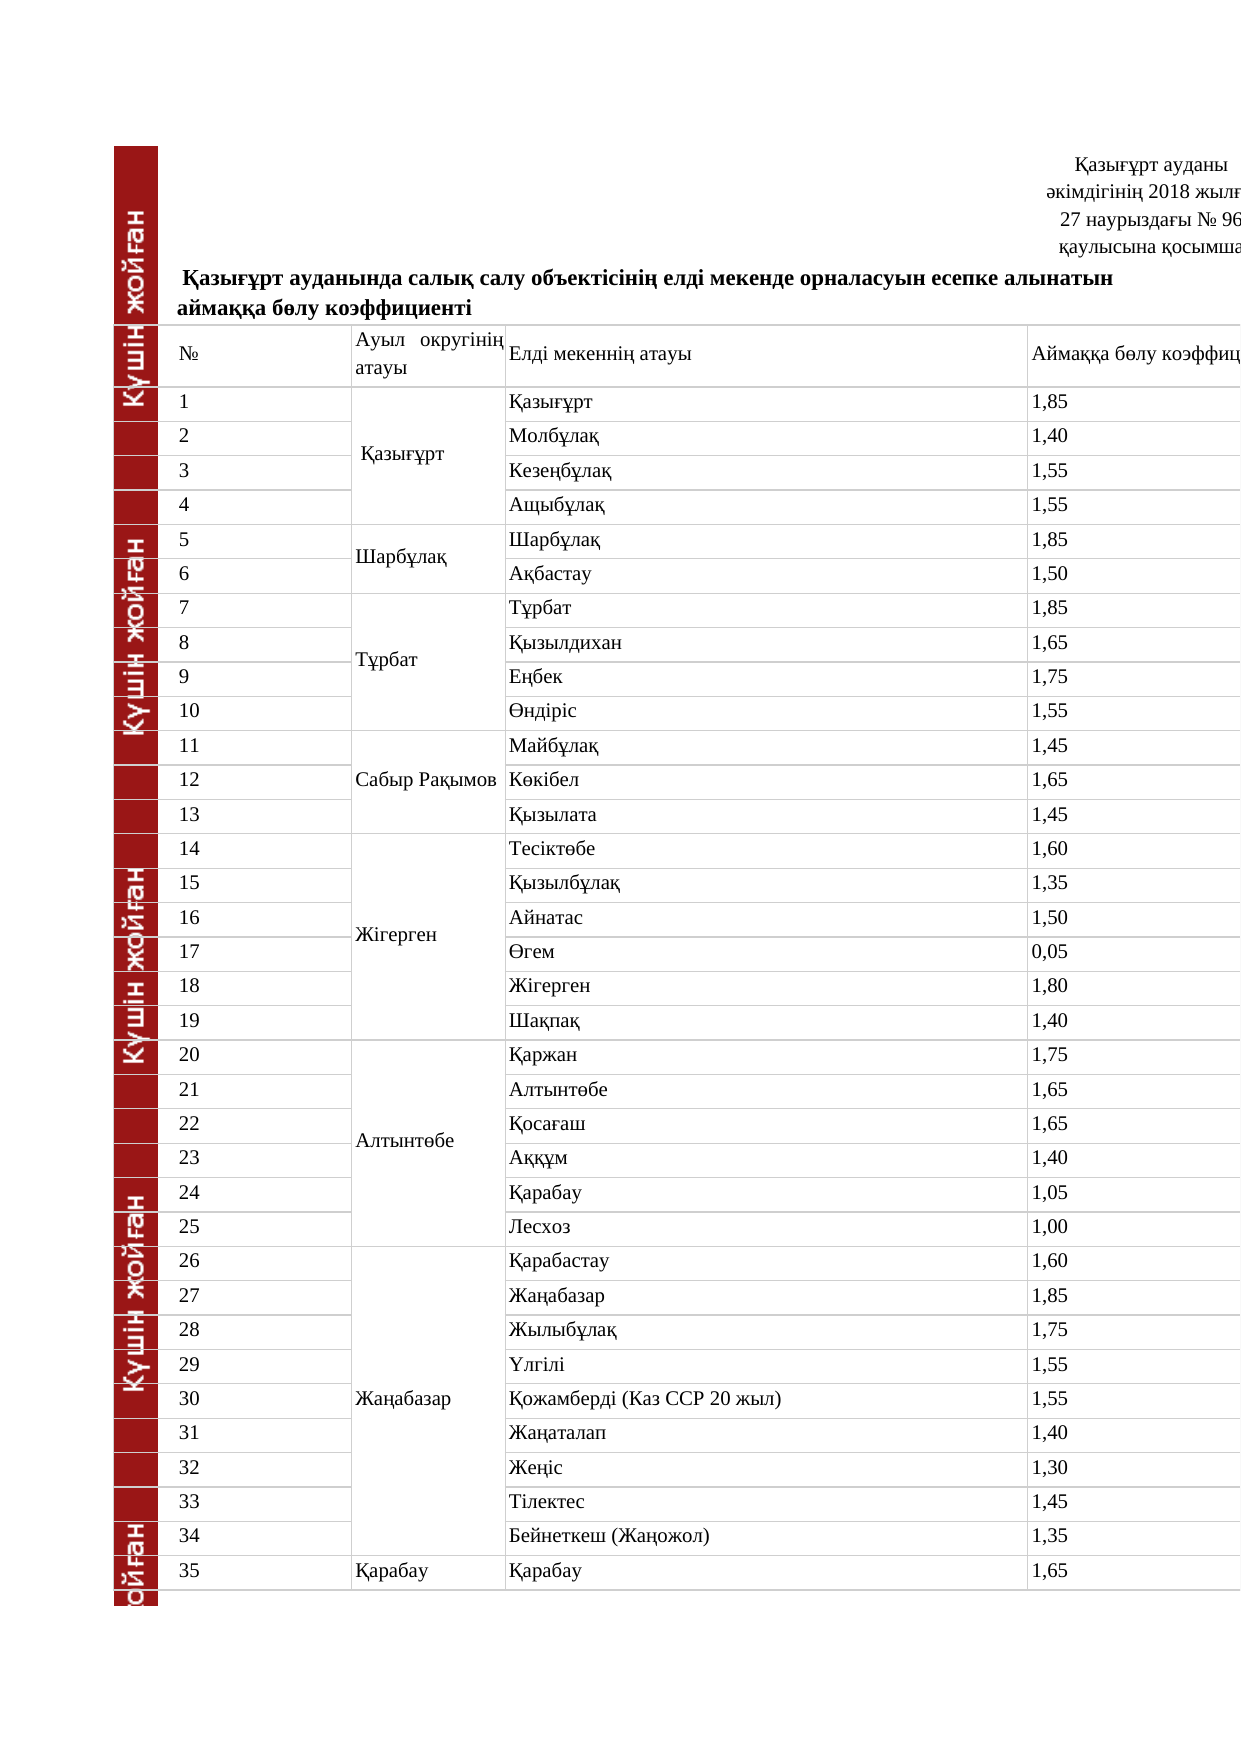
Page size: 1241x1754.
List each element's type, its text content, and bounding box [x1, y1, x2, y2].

table_cell Алтынтөбе [506, 1075, 1027, 1108]
table_cell Молбұлақ [506, 422, 1027, 455]
table_header Аймаққа бөлу коэффиценті [1028, 326, 1240, 386]
table_cell Жігерген [506, 972, 1027, 1005]
table_cell Бейнеткеш (Жаңожол) [506, 1522, 1027, 1555]
table_cell 1,55 [1028, 491, 1240, 524]
table_cell Қаржан [506, 1041, 1027, 1074]
table_cell Тесіктөбе [506, 834, 1027, 867]
table_cell 1,55 [1028, 1350, 1240, 1383]
table_cell 1,60 [1028, 834, 1240, 867]
table_cell Қарабау [352, 1556, 505, 1589]
table_cell 1,65 [1028, 1109, 1240, 1142]
table_cell Өндіріс [506, 697, 1027, 730]
table_header Елді мекеннің атауы [506, 326, 1027, 386]
table_cell Аққұм [506, 1144, 1027, 1177]
table_cell 1,85 [1028, 525, 1240, 558]
table_cell 17 [114, 938, 351, 971]
table_cell 28 [114, 1316, 351, 1349]
table_cell Қызылата [506, 800, 1027, 833]
table_cell Жылыбұлақ [506, 1316, 1027, 1349]
table_header Ауыл округінің атауы [352, 326, 505, 386]
table_cell 35 [114, 1556, 351, 1589]
picture [114, 146, 158, 150]
table_cell 16 [114, 903, 351, 936]
table_cell 2 [114, 422, 351, 455]
text Қазығұрт ауданында салық салу объектісінің елдi мекенде орналасуын есепке алынатын аймаққа бөлу коэффициенті [112, 264, 1128, 320]
table_cell 1,65 [1028, 766, 1240, 799]
table_cell Қазығұрт [506, 388, 1027, 421]
table_cell 10 [114, 697, 351, 730]
table_header № [114, 326, 351, 386]
table_cell 34 [114, 1522, 351, 1555]
table_cell 32 [114, 1453, 351, 1486]
table_cell Жаңабазар [506, 1281, 1027, 1314]
table_cell Көкібел [506, 766, 1027, 799]
table_cell Қазығұрт [352, 388, 505, 524]
table_cell 8 [114, 628, 351, 661]
table_cell 1,80 [1028, 972, 1240, 1005]
table_cell 1,85 [1028, 594, 1240, 627]
table_header Қазығұрт ауданы әкімдігінің 2018 жылғы 27 наурыздағы № 96 қаулысына қосымша [912, 150, 1240, 264]
table_header [101, 150, 912, 264]
table_cell Майбұлақ [506, 731, 1027, 764]
table_cell Сабыр Рақымов [352, 731, 505, 833]
table_cell 33 [114, 1488, 351, 1521]
table_cell 31 [114, 1419, 351, 1452]
table_cell Жігерген [352, 834, 505, 1039]
table_cell Тұрбат [352, 594, 505, 730]
table_cell 1,40 [1028, 1144, 1240, 1177]
table_cell 1,55 [1028, 1384, 1240, 1417]
table_cell 1,45 [1028, 1488, 1240, 1521]
table_cell 5 [114, 525, 351, 558]
table_cell 18 [114, 972, 351, 1005]
table_cell 1,00 [1028, 1213, 1240, 1246]
table_cell 1,65 [1028, 1556, 1240, 1589]
table_cell 20 [114, 1041, 351, 1074]
picture [114, 320, 158, 324]
table_cell 1,50 [1028, 559, 1240, 592]
table_cell Қожамберді (Каз ССР 20 жыл) [506, 1384, 1027, 1417]
table_cell 12 [114, 766, 351, 799]
table_cell 1,55 [1028, 697, 1240, 730]
table_cell 1,40 [1028, 422, 1240, 455]
table_cell 1,35 [1028, 869, 1240, 902]
table_cell 1,50 [1028, 903, 1240, 936]
table_cell Шарбұлақ [506, 525, 1027, 558]
table_cell Қызылбұлақ [506, 869, 1027, 902]
table_cell Қосағаш [506, 1109, 1027, 1142]
table_cell Кезеңбұлақ [506, 456, 1027, 489]
table_cell 4 [114, 491, 351, 524]
table_cell Өгем [506, 938, 1027, 971]
table_cell 1 [114, 388, 351, 421]
table_cell 11 [114, 731, 351, 764]
table_cell 1,40 [1028, 1006, 1240, 1039]
table_cell 13 [114, 800, 351, 833]
table_cell 1,45 [1028, 731, 1240, 764]
table_cell 1,85 [1028, 388, 1240, 421]
table_cell 15 [114, 869, 351, 902]
table_cell Жаңабазар [352, 1247, 505, 1555]
table_cell Үлгілі [506, 1350, 1027, 1383]
table_cell Жеңіс [506, 1453, 1027, 1486]
table_cell 25 [114, 1213, 351, 1246]
table_cell Тілектес [506, 1488, 1027, 1521]
table_cell 1,75 [1028, 663, 1240, 696]
table_cell Қарабау [506, 1556, 1027, 1589]
table_cell Қарабау [506, 1178, 1027, 1211]
table_cell 30 [114, 1384, 351, 1417]
table_cell 1,05 [1028, 1178, 1240, 1211]
table_cell 14 [114, 834, 351, 867]
table_cell 23 [114, 1144, 351, 1177]
table_cell Шақпақ [506, 1006, 1027, 1039]
table_cell 6 [114, 559, 351, 592]
picture [114, 1591, 158, 1606]
table_cell Алтынтөбе [352, 1041, 505, 1246]
table_cell Ащыбұлақ [506, 491, 1027, 524]
table_cell 22 [114, 1109, 351, 1142]
table_cell Тұрбат [506, 594, 1027, 627]
table_cell Жаңаталап [506, 1419, 1027, 1452]
table_cell Қарабастау [506, 1247, 1027, 1280]
table_cell 1,65 [1028, 628, 1240, 661]
table_cell 19 [114, 1006, 351, 1039]
table_cell 1,75 [1028, 1041, 1240, 1074]
table_cell 3 [114, 456, 351, 489]
table_cell Ақбастау [506, 559, 1027, 592]
table_cell Еңбек [506, 663, 1027, 696]
table_cell 1,45 [1028, 800, 1240, 833]
table_cell 1,65 [1028, 1075, 1240, 1108]
table_cell 1,30 [1028, 1453, 1240, 1486]
table_cell 1,40 [1028, 1419, 1240, 1452]
table_cell Шарбұлақ [352, 525, 505, 592]
table_cell Лесхоз [506, 1213, 1027, 1246]
table_cell Қызылдихан [506, 628, 1027, 661]
table_cell 26 [114, 1247, 351, 1280]
table_cell 9 [114, 663, 351, 696]
table_cell 1,55 [1028, 456, 1240, 489]
table_cell 21 [114, 1075, 351, 1108]
table_cell 7 [114, 594, 351, 627]
table_cell Айнатас [506, 903, 1027, 936]
table_cell 27 [114, 1281, 351, 1314]
table_cell 24 [114, 1178, 351, 1211]
table_cell 0,05 [1028, 938, 1240, 971]
table_cell 29 [114, 1350, 351, 1383]
table_cell 1,35 [1028, 1522, 1240, 1555]
table_cell 1,60 [1028, 1247, 1240, 1280]
table_cell 1,75 [1028, 1316, 1240, 1349]
table_cell 1,85 [1028, 1281, 1240, 1314]
